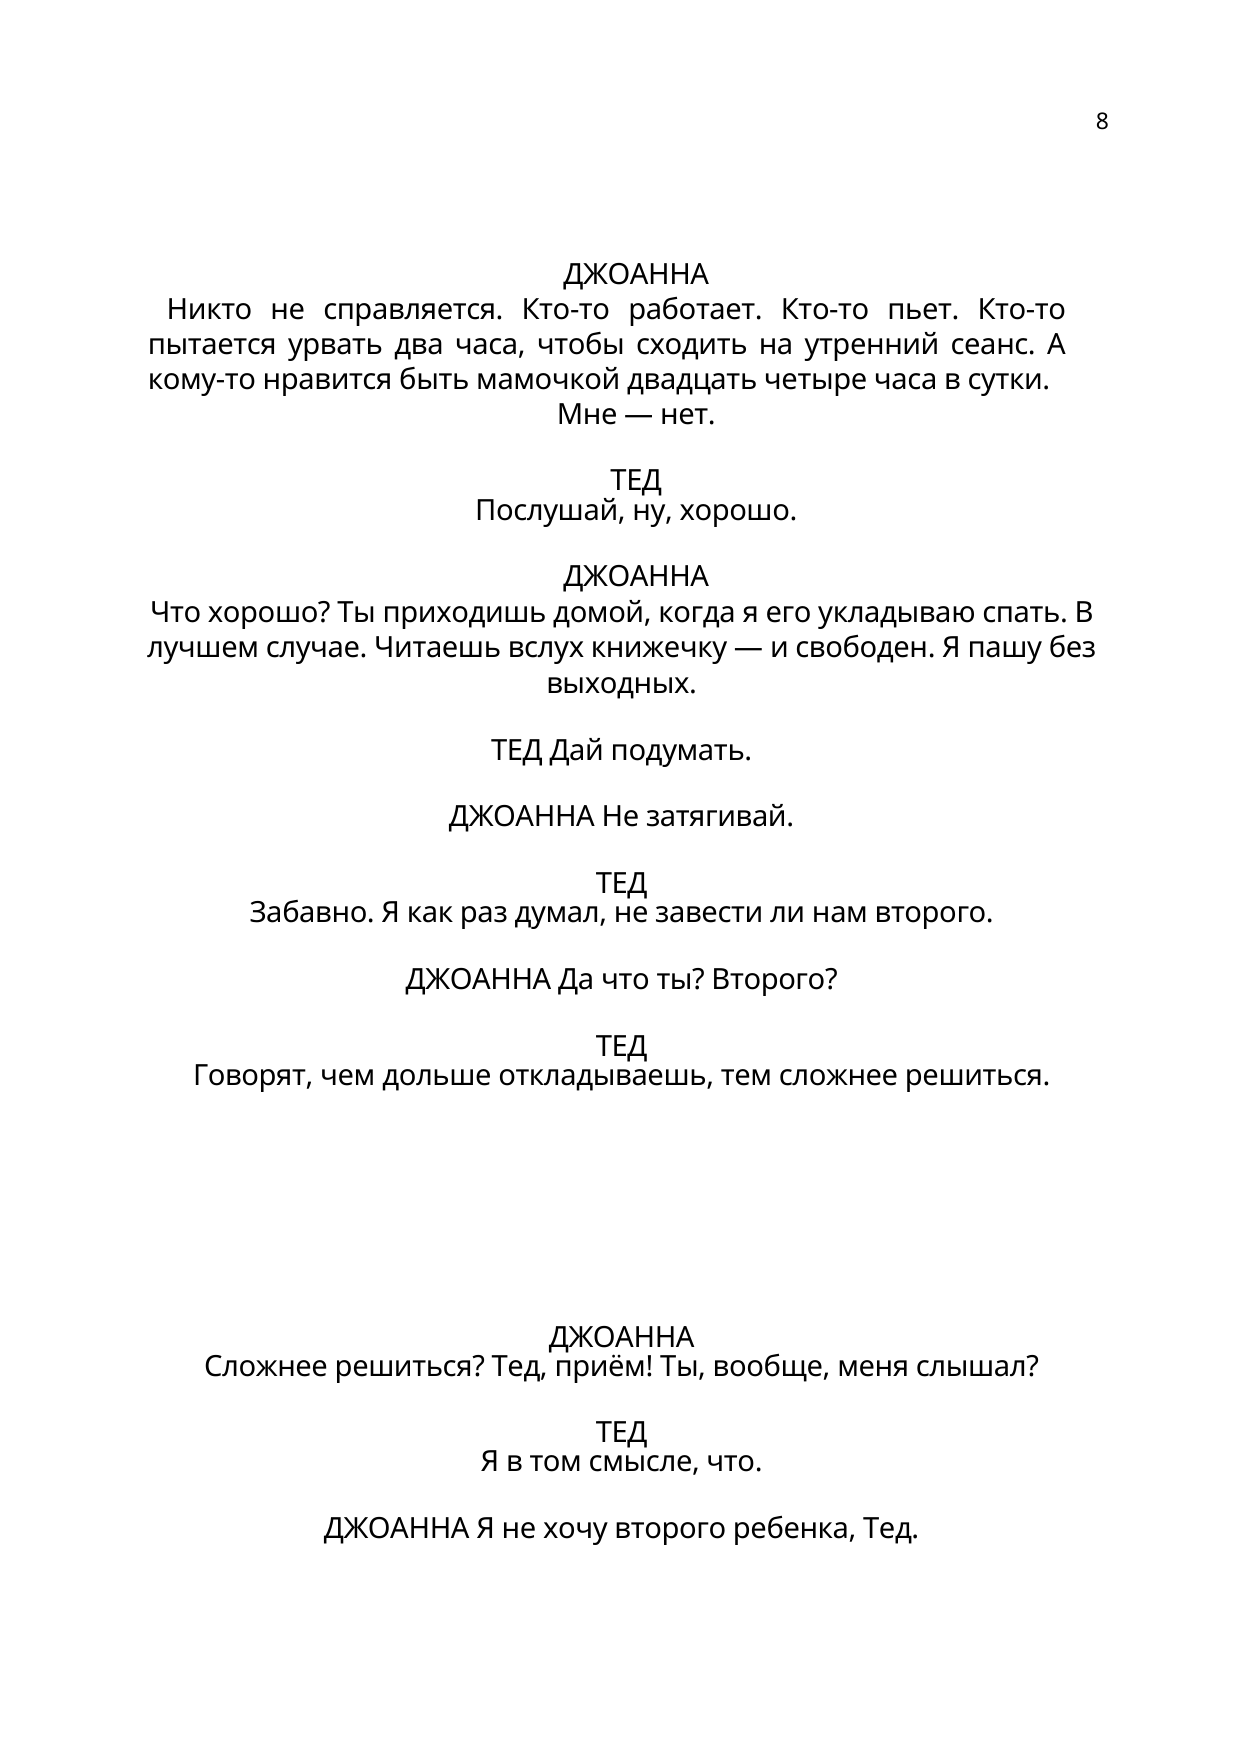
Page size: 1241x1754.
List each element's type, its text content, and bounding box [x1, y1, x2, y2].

text ДЖОАННА [135, 558, 1137, 594]
text ДЖОАННА Да что ты? Второго? [106, 961, 1137, 997]
text ТЕД [106, 870, 1137, 899]
text ТЕД [106, 1033, 1137, 1062]
text Сложнее решиться? Тед, приём! Ты, вообще, меня слышал? [106, 1353, 1137, 1382]
text Мне — нет. [135, 396, 1137, 431]
text ДЖОАННА Я не хочу второго ребенка, Тед. [106, 1510, 1137, 1546]
text ДЖОАННА [106, 1324, 1137, 1353]
text 8 [1096, 111, 1109, 134]
text ДЖОАННА Не затягивай. [106, 798, 1137, 834]
text ДЖОАННА [135, 256, 1137, 291]
text ТЕД [135, 467, 1137, 497]
text ТЕД [106, 1419, 1137, 1448]
text Говорят, чем дольше откладываешь, тем сложнее решиться. [106, 1062, 1137, 1091]
text выходных. [106, 665, 1137, 700]
text Я в том смысле, что. [106, 1448, 1137, 1478]
text ТЕД Дай подумать. [106, 732, 1137, 767]
text Никто не справляется. Кто-то работает. Кто-то пьет. Кто-то пытается урвать два часа, чтобы сходить на утренний сеанс. А кому-то нравится быть мамочкой двадцать четыре часа в сутки. [148, 291, 1066, 396]
text Послушай, ну, хорошо. [135, 497, 1137, 526]
text Забавно. Я как раз думал, не завести ли нам второго. [106, 899, 1137, 929]
text Что хорошо? Ты приходишь домой, когда я его укладываю спать. В лучшем случае. Читаешь вслух книжечку — и свободен. Я пашу без [106, 594, 1137, 665]
